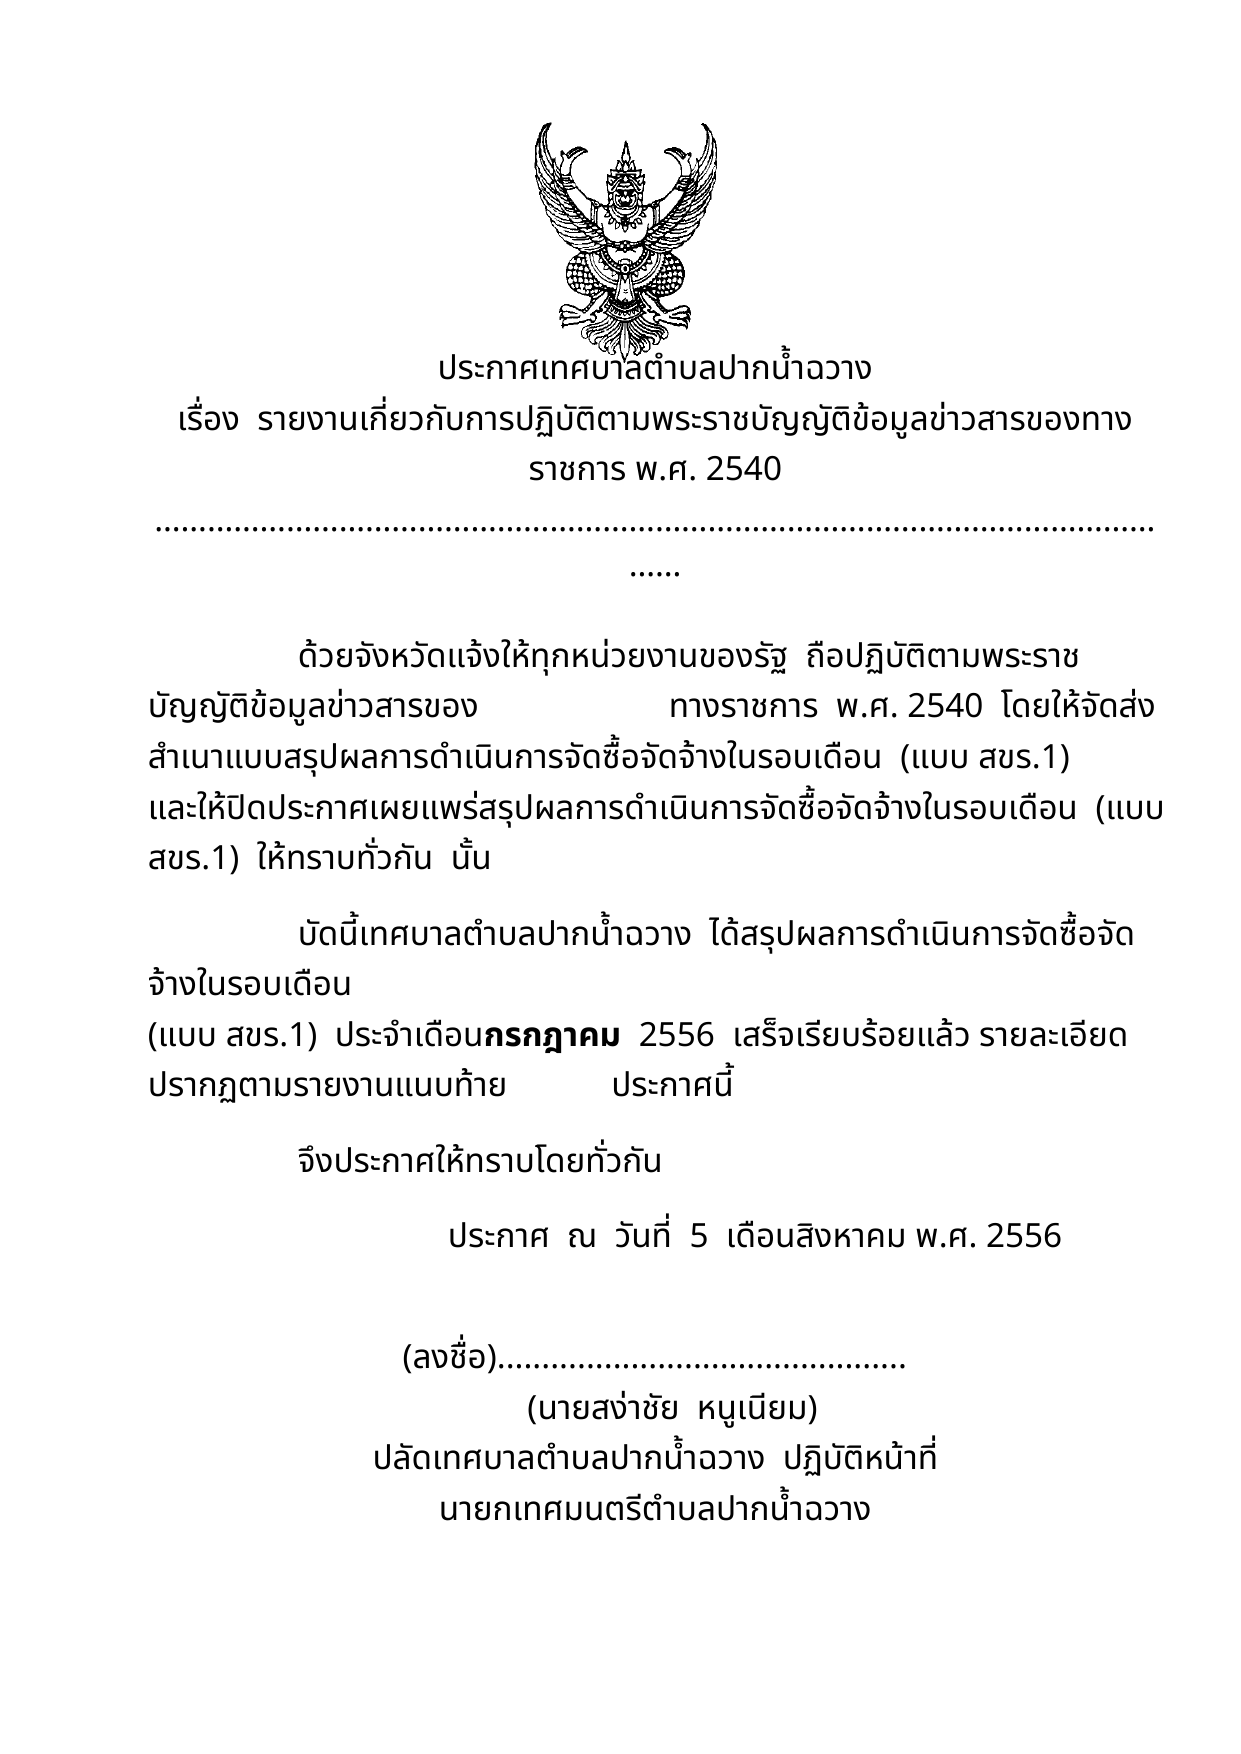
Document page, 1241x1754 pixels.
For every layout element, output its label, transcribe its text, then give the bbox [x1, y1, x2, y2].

subtitle ประกาศ ณ วันที่ 5 เดือนสิงหาคม พ.ศ. 2556 [148, 1212, 1162, 1263]
subtitle ประกาศเทศบาลตำบลปากน้ำฉวาง [148, 344, 1162, 394]
text บัดนี้เทศบาลตำบลปากน้ำฉวาง ได้สรุปผลการดำเนินการจัดซื้อจัดจ้างในรอบเดือน [148, 910, 1162, 1011]
text (แบบ สขร.1) ประจำเดือนกรกฎาคม 2556 เสร็จเรียบร้อยแล้ว รายละเอียดปรากฏตามรายงานแนบท้าย ประกาศนี้ [148, 1011, 1162, 1112]
text ด้วยจังหวัดแจ้งให้ทุกหน่วยงานของรัฐ ถือปฏิบัติตามพระราชบัญญัติข้อมูลข่าวสารของ ทางราชการ พ.ศ. 2540 โดยให้จัดส่งสำเนาแบบสรุปผลการดำเนินการจัดซื้อจัดจ้างในรอบเดือน (แบบ สขร.1) [148, 632, 1162, 783]
text ปลัดเทศบาลตำบลปากน้ำฉวาง ปฏิบัติหน้าที่ [148, 1434, 1162, 1485]
text ………………………………………………………………………………………………………… [148, 496, 1162, 586]
text และให้ปิดประกาศเผยแพร่สรุปผลการดำเนินการจัดซื้อจัดจ้างในรอบเดือน (แบบ สขร.1) ให้ทราบทั่วกัน นั้น [148, 783, 1204, 885]
text เรื่อง รายงานเกี่ยวกับการปฏิบัติตามพระราชบัญญัติข้อมูลข่าวสารของทางราชการ พ.ศ. 2540 [148, 394, 1162, 496]
text (นายสง่าชัย หนูเนียม) [148, 1384, 1162, 1434]
text จึงประกาศให้ทราบโดยทั่วกัน [148, 1137, 1162, 1187]
picture [531, 122, 719, 344]
text (ลงชื่อ).............................................. [148, 1333, 1162, 1384]
text นายกเทศมนตรีตำบลปากน้ำฉวาง [148, 1485, 1162, 1535]
